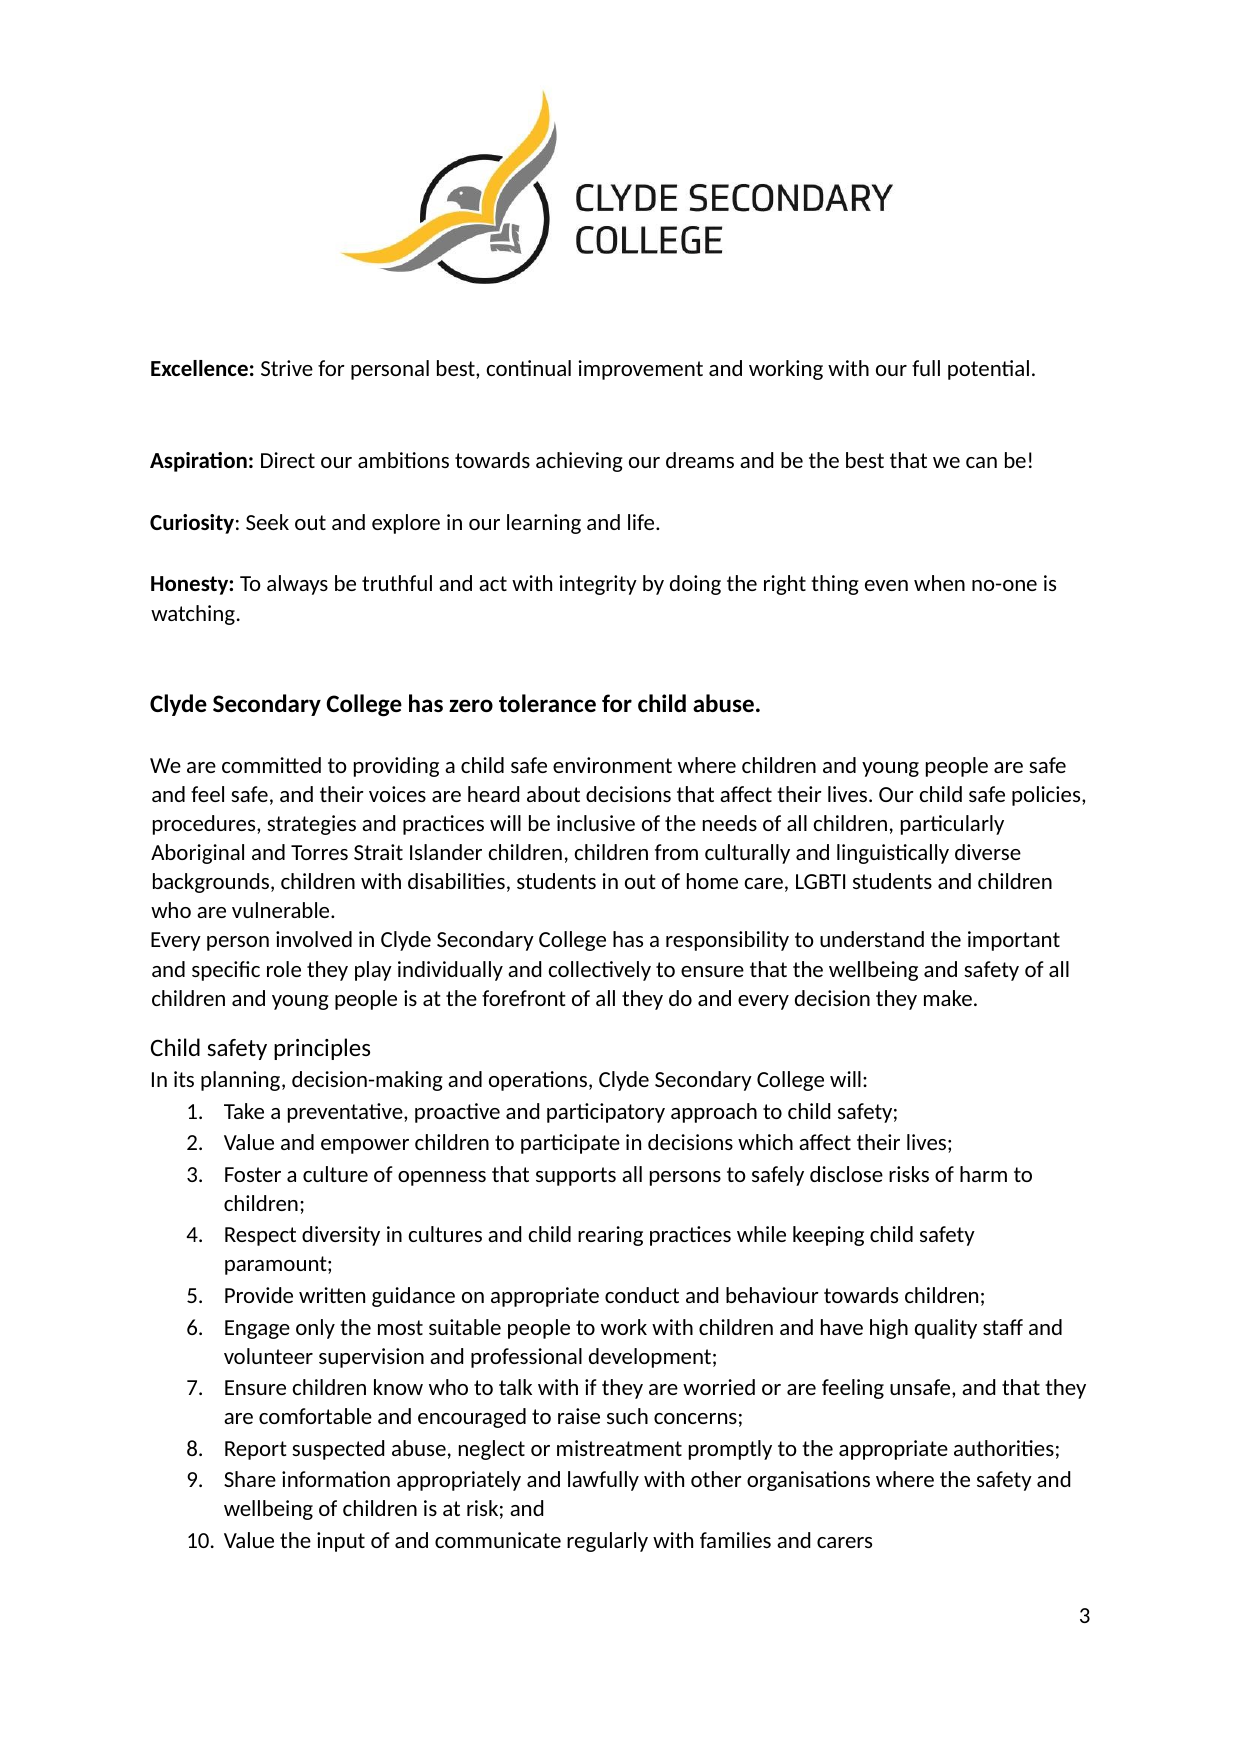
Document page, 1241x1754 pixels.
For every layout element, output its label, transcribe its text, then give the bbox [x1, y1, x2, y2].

text We are committed to providing a child safe environment where children and young people are safe and feel safe, and their voices are heard about decisions that affect their lives. Our child safe policies, procedures, strategies and practices will be inclusive of the needs of all children, particularly Aboriginal and Torres Strait Islander children, children from culturally and linguistically diverse backgrounds, children with disabilities, students in out of home care, LGBTI students and children who are vulnerable. [150, 751, 1089, 924]
text In its planning, decision-making and operations, Clyde Secondary College will: [150, 1065, 1089, 1093]
list Report suspected abuse, neglect or mistreatment promptly to the appropriate authorities; [186, 1434, 1089, 1462]
list Value the input of and communicate regularly with families and carers [186, 1526, 1089, 1554]
list Share information appropriately and lawfully with other organisations where the safety and wellbeing of children is at risk; and [186, 1466, 1089, 1523]
list Respect diversity in cultures and child rearing practices while keeping child safety paramount; [186, 1221, 1089, 1278]
text Clyde Secondary College has zero tolerance for child abuse. [150, 688, 1089, 719]
text Excellence: Strive for personal best, continual improvement and working with our full potential. [150, 354, 1089, 382]
picture [323, 73, 917, 345]
list Value and empower children to participate in decisions which affect their lives; [186, 1128, 1089, 1156]
text Curiosity: Seek out and explore in our learning and life. [150, 508, 1089, 536]
text Aspiration: Direct our ambitions towards achieving our dreams and be the best that we can be! [150, 446, 1089, 474]
text Child safety principles [150, 1032, 1089, 1063]
text Every person involved in Clyde Secondary College has a responsibility to understand the important and specific role they play individually and collectively to ensure that the wellbeing and safety of all children and young people is at the forefront of all they do and every decision they make. [150, 926, 1089, 1012]
text Honesty: To always be truthful and act with integrity by doing the right thing even when no-one is watching. [150, 569, 1089, 627]
list Take a preventative, proactive and participatory approach to child safety; [186, 1097, 1089, 1125]
list Foster a culture of openness that supports all persons to safely disclose risks of harm to children; [186, 1160, 1089, 1217]
list Ensure children know who to talk with if they are worried or are feeling unsafe, and that they are comfortable and encouraged to raise such concerns; [186, 1373, 1089, 1430]
list Provide written guidance on appropriate conduct and behaviour towards children; [186, 1281, 1089, 1309]
list Engage only the most suitable people to work with children and have high quality staff and volunteer supervision and professional development; [186, 1313, 1089, 1370]
